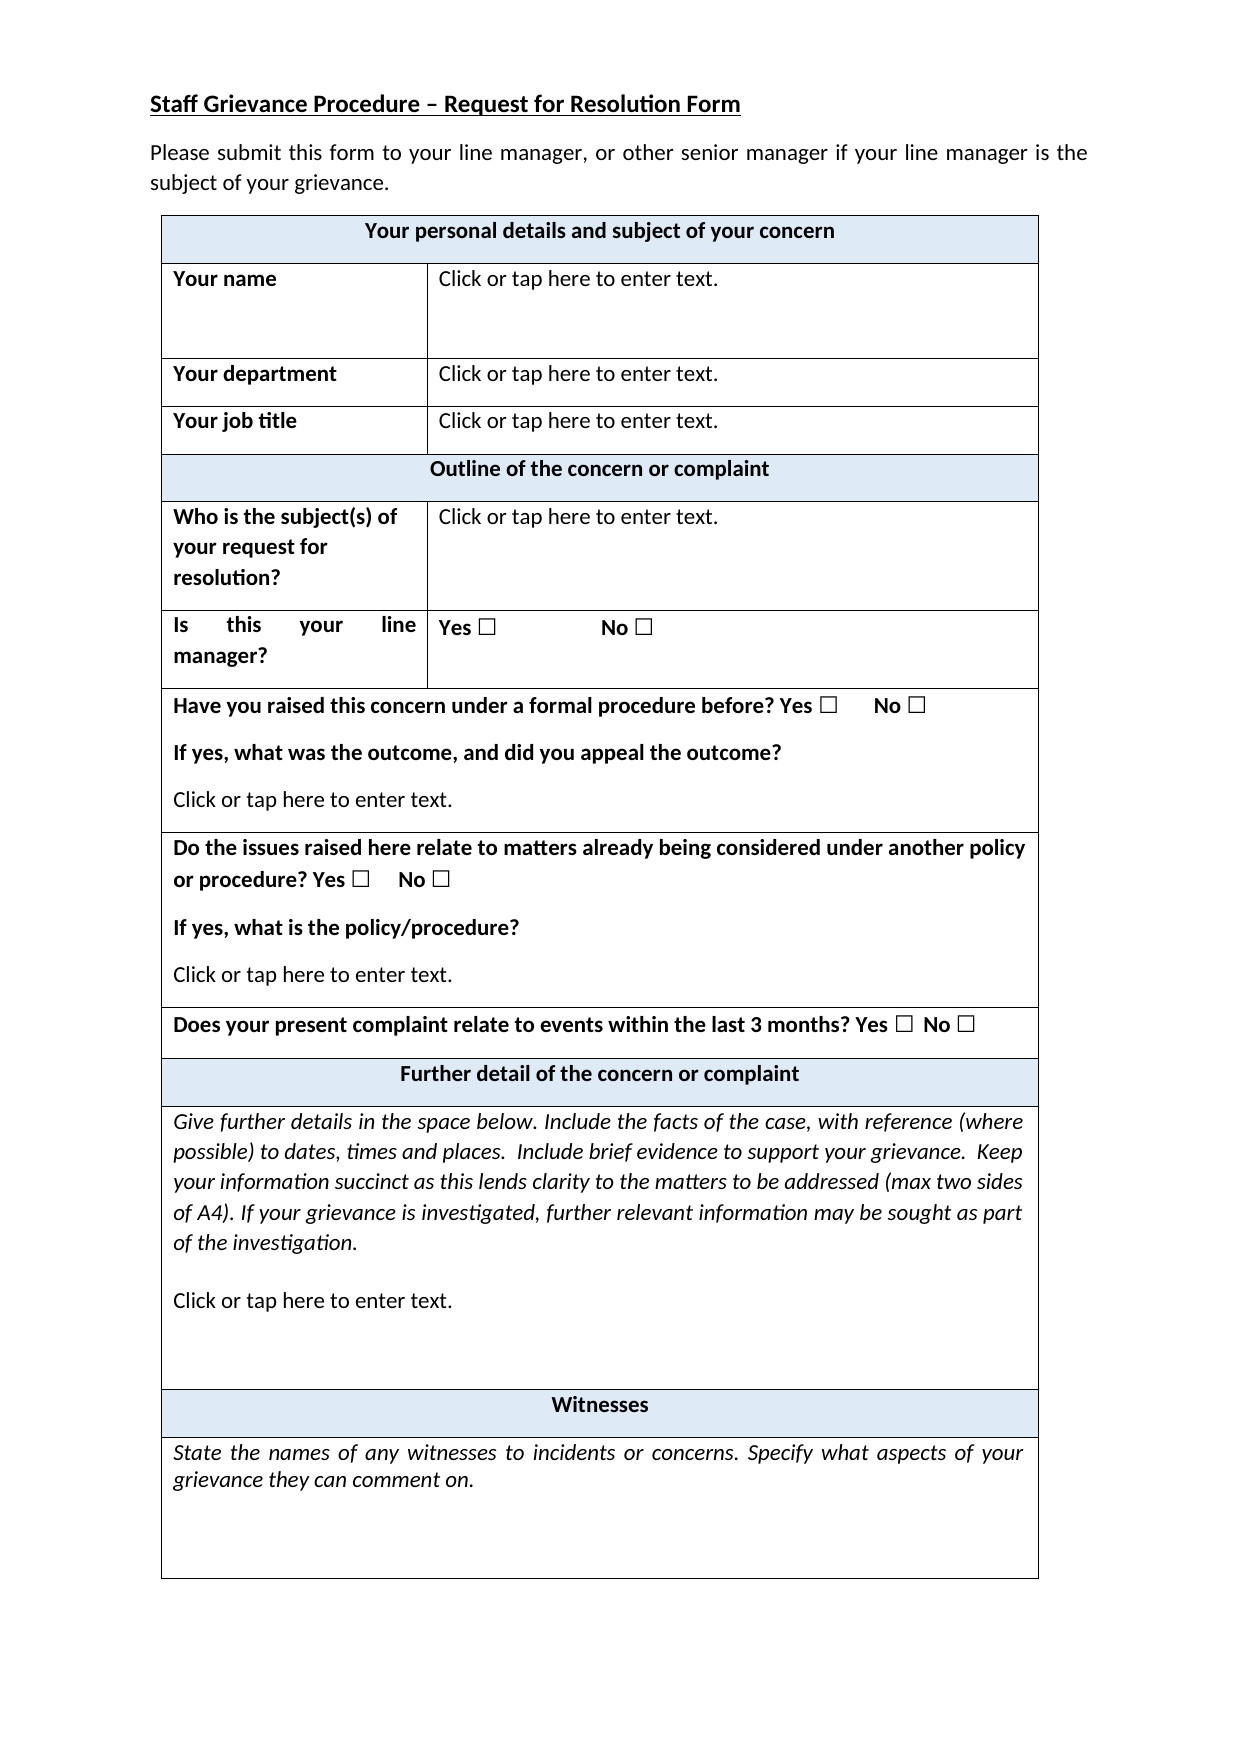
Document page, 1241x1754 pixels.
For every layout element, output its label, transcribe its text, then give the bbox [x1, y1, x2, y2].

table_cell Outline of the concern or complaint [162, 455, 1038, 501]
table_cell Does your present complaint relate to events within the last 3 months? Yes No [162, 1008, 1038, 1058]
text Please submit this form to your line manager, or other senior manager if your line manager is the subject of your grievance. [150, 138, 1090, 196]
table_cell Do the issues raised here relate to matters already being considered under another policy or procedure? Yes No [162, 833, 1038, 913]
table_cell If yes, what is the policy/procedure? [162, 914, 1038, 1007]
table_cell Further detail of the concern or complaint [162, 1059, 1038, 1106]
table_cell Your department [162, 359, 427, 406]
table_cell Who is the subject(s) of your request for resolution? [162, 502, 427, 609]
table_cell Your name [162, 264, 427, 358]
table_cell Give further details in the space below. Include the facts of the case, with reference (where possible) to dates, times and places. Include brief evidence to support your grievance. Keep your information succinct as this lends clarity to the matters to be addressed (max two sides of A4). If your grievance is investigated, further relevant information may be sought as part of the investigation. [162, 1107, 1038, 1286]
table_cell If yes, what was the outcome, and did you appeal the outcome? [162, 739, 1038, 832]
table_header Your personal details and subject of your concern [162, 216, 1038, 263]
table_cell Yes No [428, 611, 1038, 687]
table_cell Is this your line manager? [162, 611, 427, 687]
table_cell Witnesses [162, 1390, 1038, 1437]
text Staff Grievance Procedure – Request for Resolution Form [150, 89, 1090, 119]
table_cell Your job title [162, 407, 427, 453]
table_cell Have you raised this concern under a formal procedure before? Yes No [162, 689, 1038, 738]
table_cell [162, 1438, 1038, 1578]
